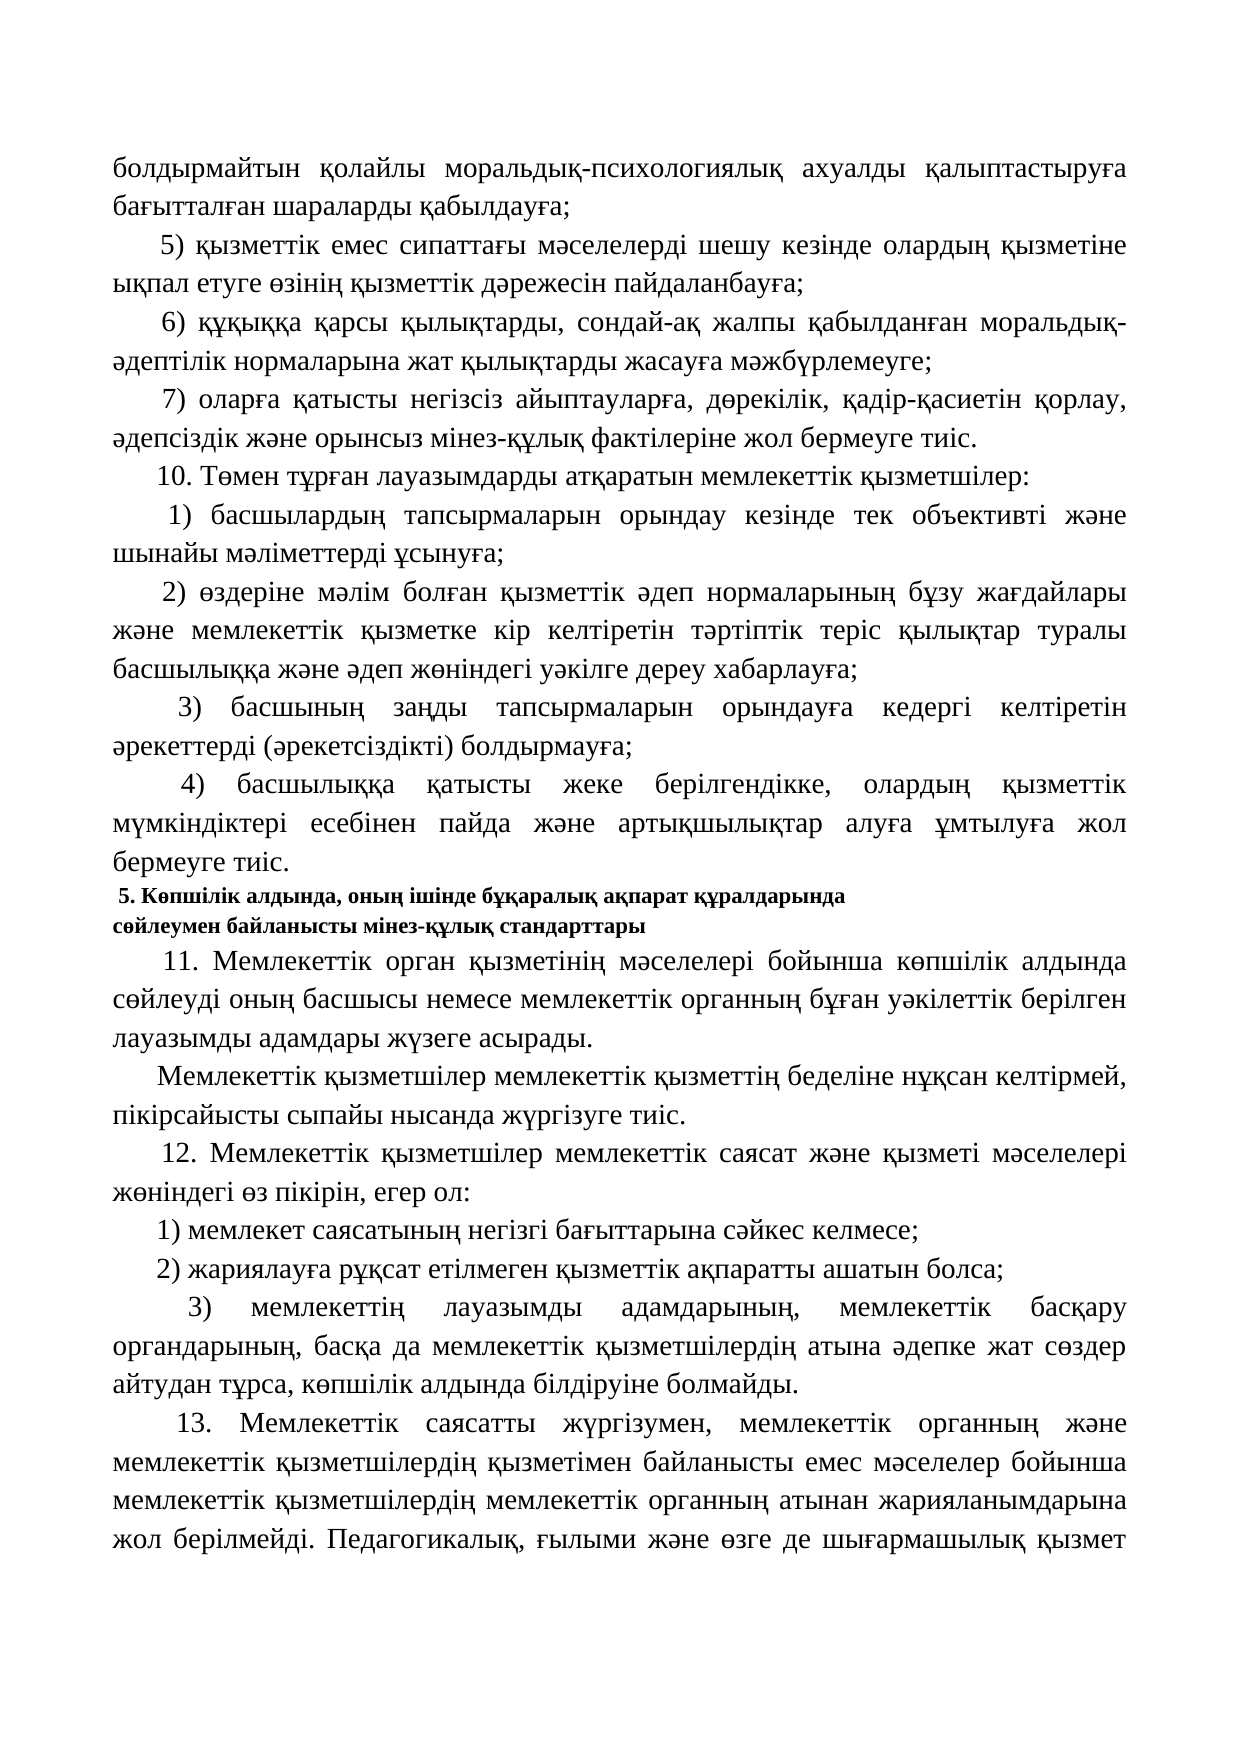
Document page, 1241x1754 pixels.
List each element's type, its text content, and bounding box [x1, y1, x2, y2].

text 1) мемлекет саясатының негізгі бағыттарына сәйкес келмесе; [112, 1212, 1128, 1246]
text 11. Мемлекеттік орган қызметінің мәселелері бойынша көпшілік алдында сөйлеуді оның басшысы немесе мемлекеттік органның бұған уәкілеттік берілген лауазымды адамдары жүзеге асырады. [112, 943, 1128, 1053]
text 12. Мемлекеттік қызметшілер мемлекеттік саясат және қызметі мәселелері жөніндегі өз пікірін, егер ол: [112, 1135, 1128, 1207]
text 3) басшының заңды тапсырмаларын орындауға кедергі келтіретін әрекеттерді (әрекетсіздікті) болдырмауға; [112, 689, 1128, 762]
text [112, 150, 1128, 222]
text 5. Көпшілік алдында, оның ішінде бұқаралық ақпарат құралдарында сөйлеумен байланысты мінез-құлық стандарттары [112, 882, 1128, 939]
text 7) оларға қатысты негізсіз айыптауларға, дөрекілік, қадір-қасиетін қорлау, әдепсіздік және орынсыз мінез-құлық фактілеріне жол бермеуге тиіс. [112, 381, 1128, 453]
text 2) өздеріне мәлім болған қызметтік әдеп нормаларының бұзу жағдайлары және мемлекеттік қызметке кір келтiретін тәртіптік теріс қылықтар туралы басшылыққа және әдеп жөніндегі уәкілге дереу хабарлауға; [112, 574, 1128, 684]
text 10. Төмен тұрған лауазымдарды атқаратын мемлекеттік қызметшілер: [112, 458, 1128, 492]
text 3) мемлекеттің лауазымды адамдарының, мемлекеттік басқару органдарының, басқа да мемлекеттік қызметшілердің атына әдепке жат сөздер айтудан тұрса, көпшілік алдында білдіруіне болмайды. [112, 1289, 1128, 1400]
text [112, 1405, 1128, 1554]
text 4) басшылыққа қатысты жеке берілгендікке, олардың қызметтік мүмкіндіктері есебінен пайда және артықшылықтар алуға ұмтылуға жол бермеуге тиіс. [112, 767, 1128, 877]
text 6) құқыққа қарсы қылықтарды, сондай-ақ жалпы қабылданған моральдық-әдептілік нормаларына жат қылықтарды жасауға мәжбүрлемеуге; [112, 304, 1128, 376]
text 1) басшылардың тапсырмаларын орындау кезінде тек объективті және шынайы мәліметтерді ұсынуға; [112, 497, 1128, 569]
text Мемлекеттік қызметшілер мемлекеттік қызметтің беделіне нұқсан келтірмей, пікірсайысты сыпайы нысанда жүргізуге тиіс. [112, 1058, 1128, 1130]
text 5) қызметтік емес сипаттағы мәселелерді шешу кезінде олардың қызметіне ықпал етуге өзінің қызметтік дәрежесін пайдаланбауға; [112, 227, 1128, 299]
text 2) жариялауға рұқсат етілмеген қызметтік ақпаратты ашатын болса; [112, 1251, 1128, 1284]
